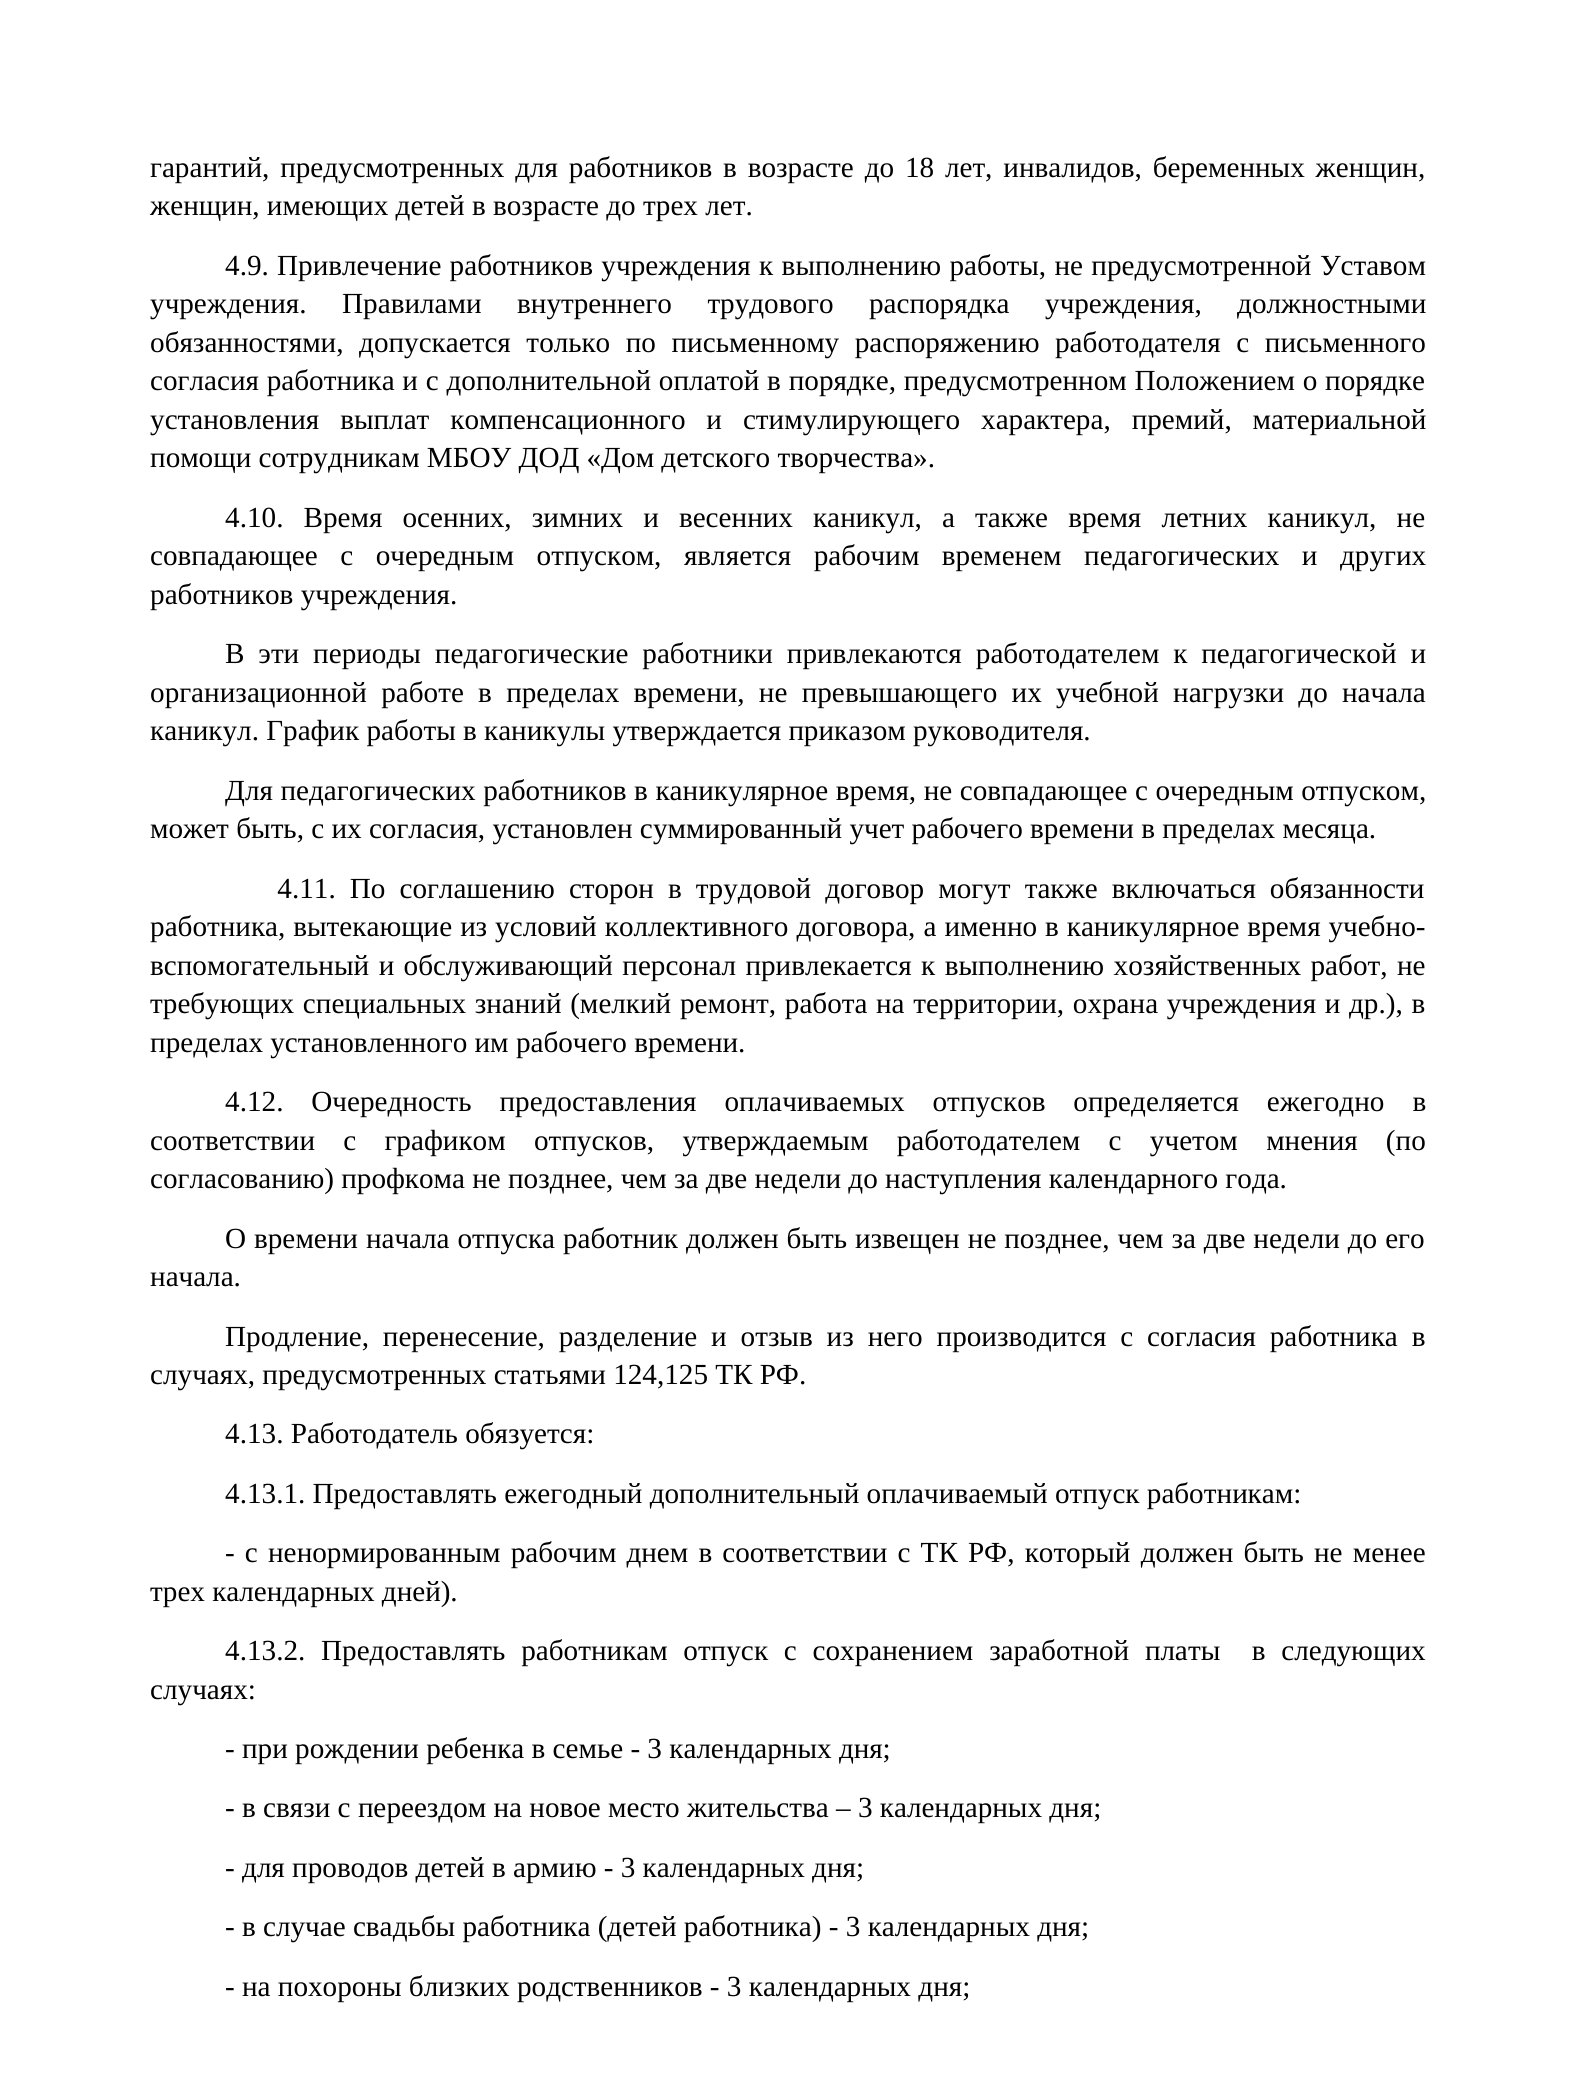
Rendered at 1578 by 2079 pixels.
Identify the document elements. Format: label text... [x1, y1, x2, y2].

text - в связи с переездом на новое место жительства – 3 календарных дня; [150, 1791, 1427, 1824]
text О времени начала отпуска работник должен быть извещен не позднее, чем за две недели до его начала. [150, 1221, 1427, 1293]
text 4.11. По соглашению сторон в трудовой договор могут также включаться обязанности работника, вытекающие из условий коллективного договора, а именно в каникулярное время учебно-вспомогательный и обслуживающий персонал привлекается к выполнению хозяйственных работ, не требующих специальных знаний (мелкий ремонт, работа на территории, охрана учреждения и др.), в пределах установленного им рабочего времени. [150, 871, 1427, 1058]
text - для проводов детей в армию - 3 календарных дня; [150, 1850, 1427, 1883]
text 4.10. Время осенних, зимних и весенних каникул, а также время летних каникул, не совпадающее с очередным отпуском, является рабочим временем педагогических и других работников учреждения. [150, 500, 1427, 611]
text - в случае свадьбы работника (детей работника) - 3 календарных дня; [150, 1909, 1427, 1943]
text 4.13.1. Предоставлять ежегодный дополнительный оплачиваемый отпуск работникам: [150, 1476, 1427, 1509]
text Для педагогических работников в каникулярное время, не совпадающее с очередным отпуском, может быть, с их согласия, установлен суммированный учет рабочего времени в пределах месяца. [150, 773, 1427, 845]
text - при рождении ребенка в семье - 3 календарных дня; [150, 1731, 1427, 1765]
text 4.13.2. Предоставлять работникам отпуск с сохранением заработной платы в следующих случаях: [150, 1633, 1427, 1705]
text 4.13. Работодатель обязуется: [150, 1417, 1427, 1450]
text В эти периоды педагогические работники привлекаются работодателем к педагогической и организационной работе в пределах времени, не превышающего их учебной нагрузки до начала каникул. График работы в каникулы утверждается приказом руководителя. [150, 636, 1427, 747]
text 4.12. Очередность предоставления оплачиваемых отпусков определяется ежегодно в соответствии с графиком отпусков, утверждаемым работодателем с учетом мнения (по согласованию) профкома не позднее, чем за две недели до наступления календарного года. [150, 1084, 1427, 1195]
text Продление, перенесение, разделение и отзыв из него производится с согласия работника в случаях, предусмотренных статьями 124,125 ТК РФ. [150, 1319, 1427, 1391]
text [150, 150, 1427, 222]
text - на похороны близких родственников - 3 календарных дня; [150, 1969, 1427, 2002]
text - с ненормированным рабочим днем в соответствии с ТК РФ, который должен быть не менее трех календарных дней). [150, 1535, 1427, 1607]
text 4.9. Привлечение работников учреждения к выполнению работы, не предусмотренной Уставом учреждения. Правилами внутреннего трудового распорядка учреждения, должностными обязанностями, допускается только по письменному распоряжению работодателя с письменного согласия работника и с дополнительной оплатой в порядке, предусмотренном Положением о порядке установления выплат компенсационного и стимулирующего характера, премий, материальной помощи сотрудникам МБОУ ДОД «Дом детского творчества». [150, 248, 1427, 474]
